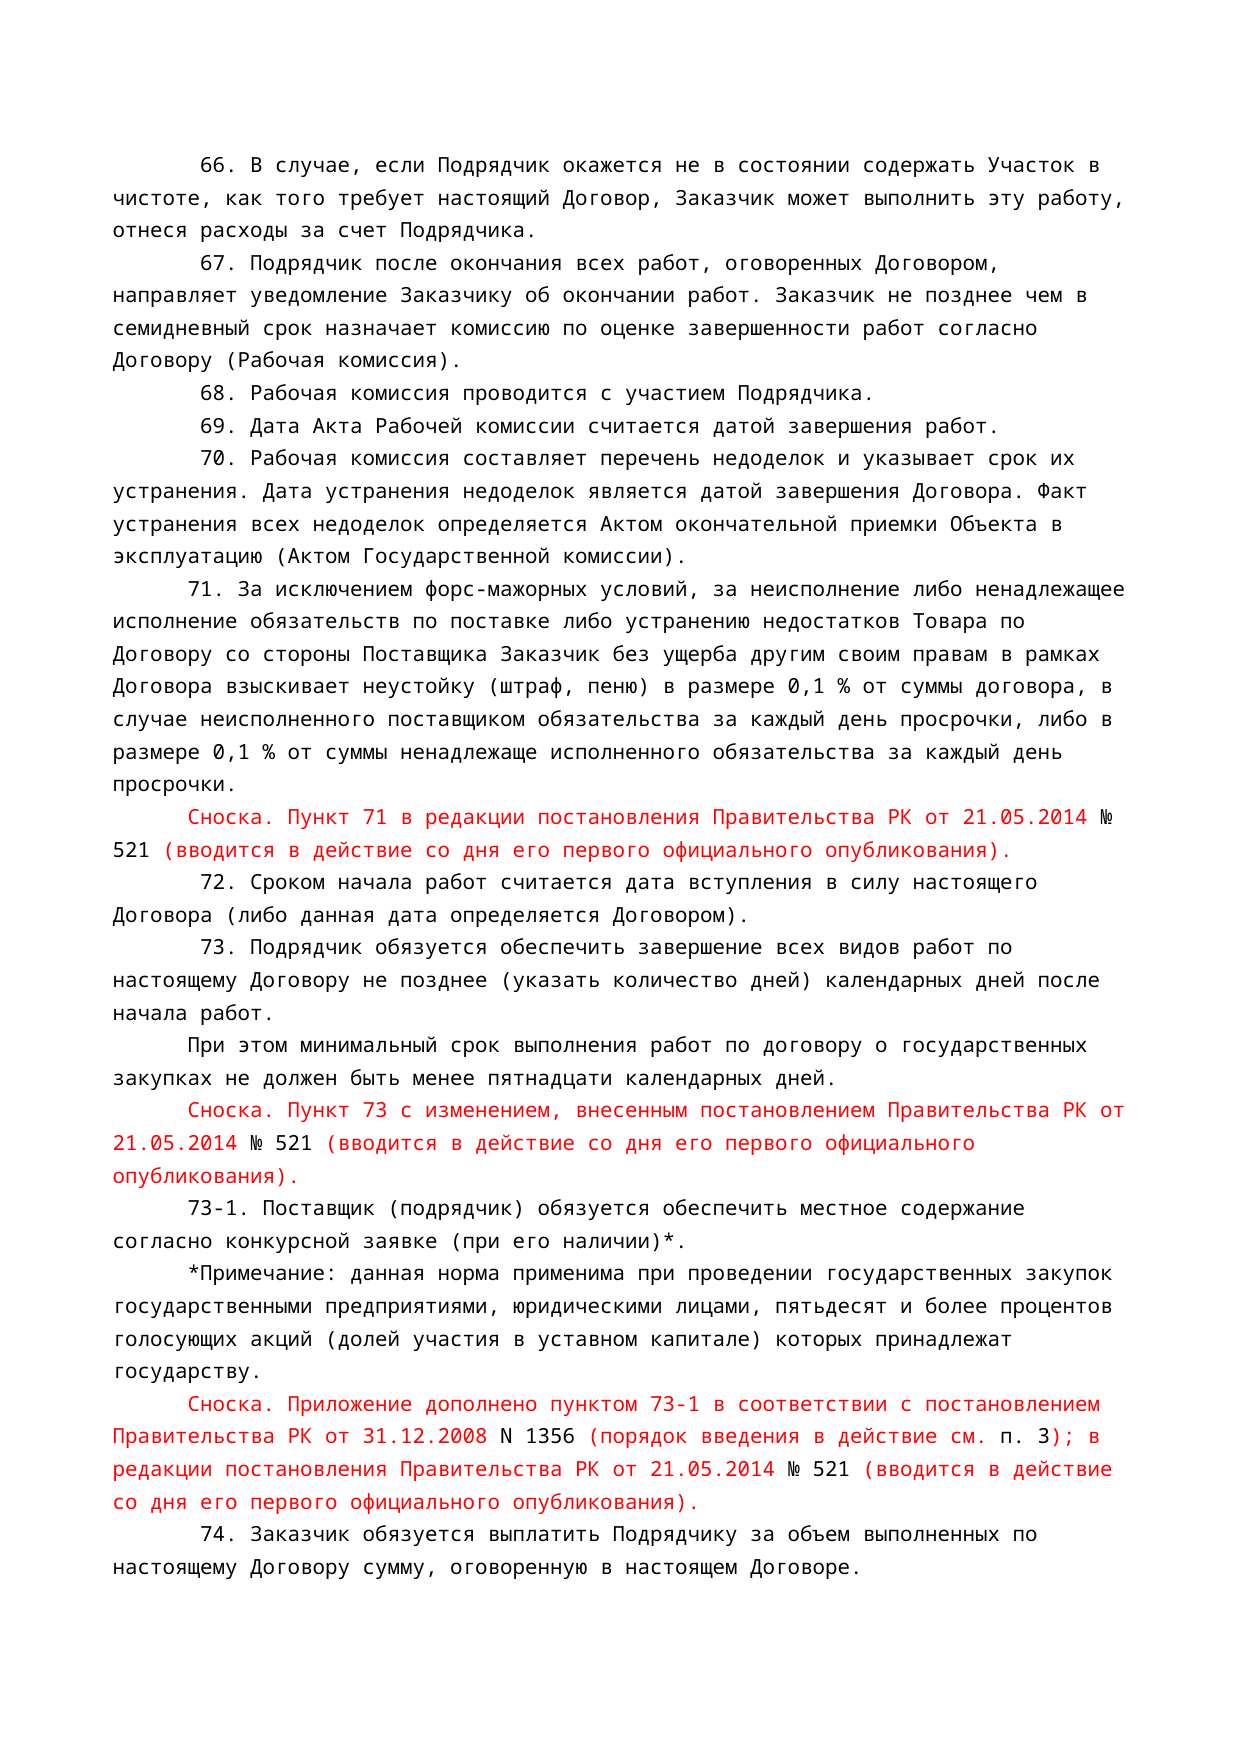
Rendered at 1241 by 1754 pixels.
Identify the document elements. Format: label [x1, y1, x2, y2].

text [112, 150, 1128, 1580]
